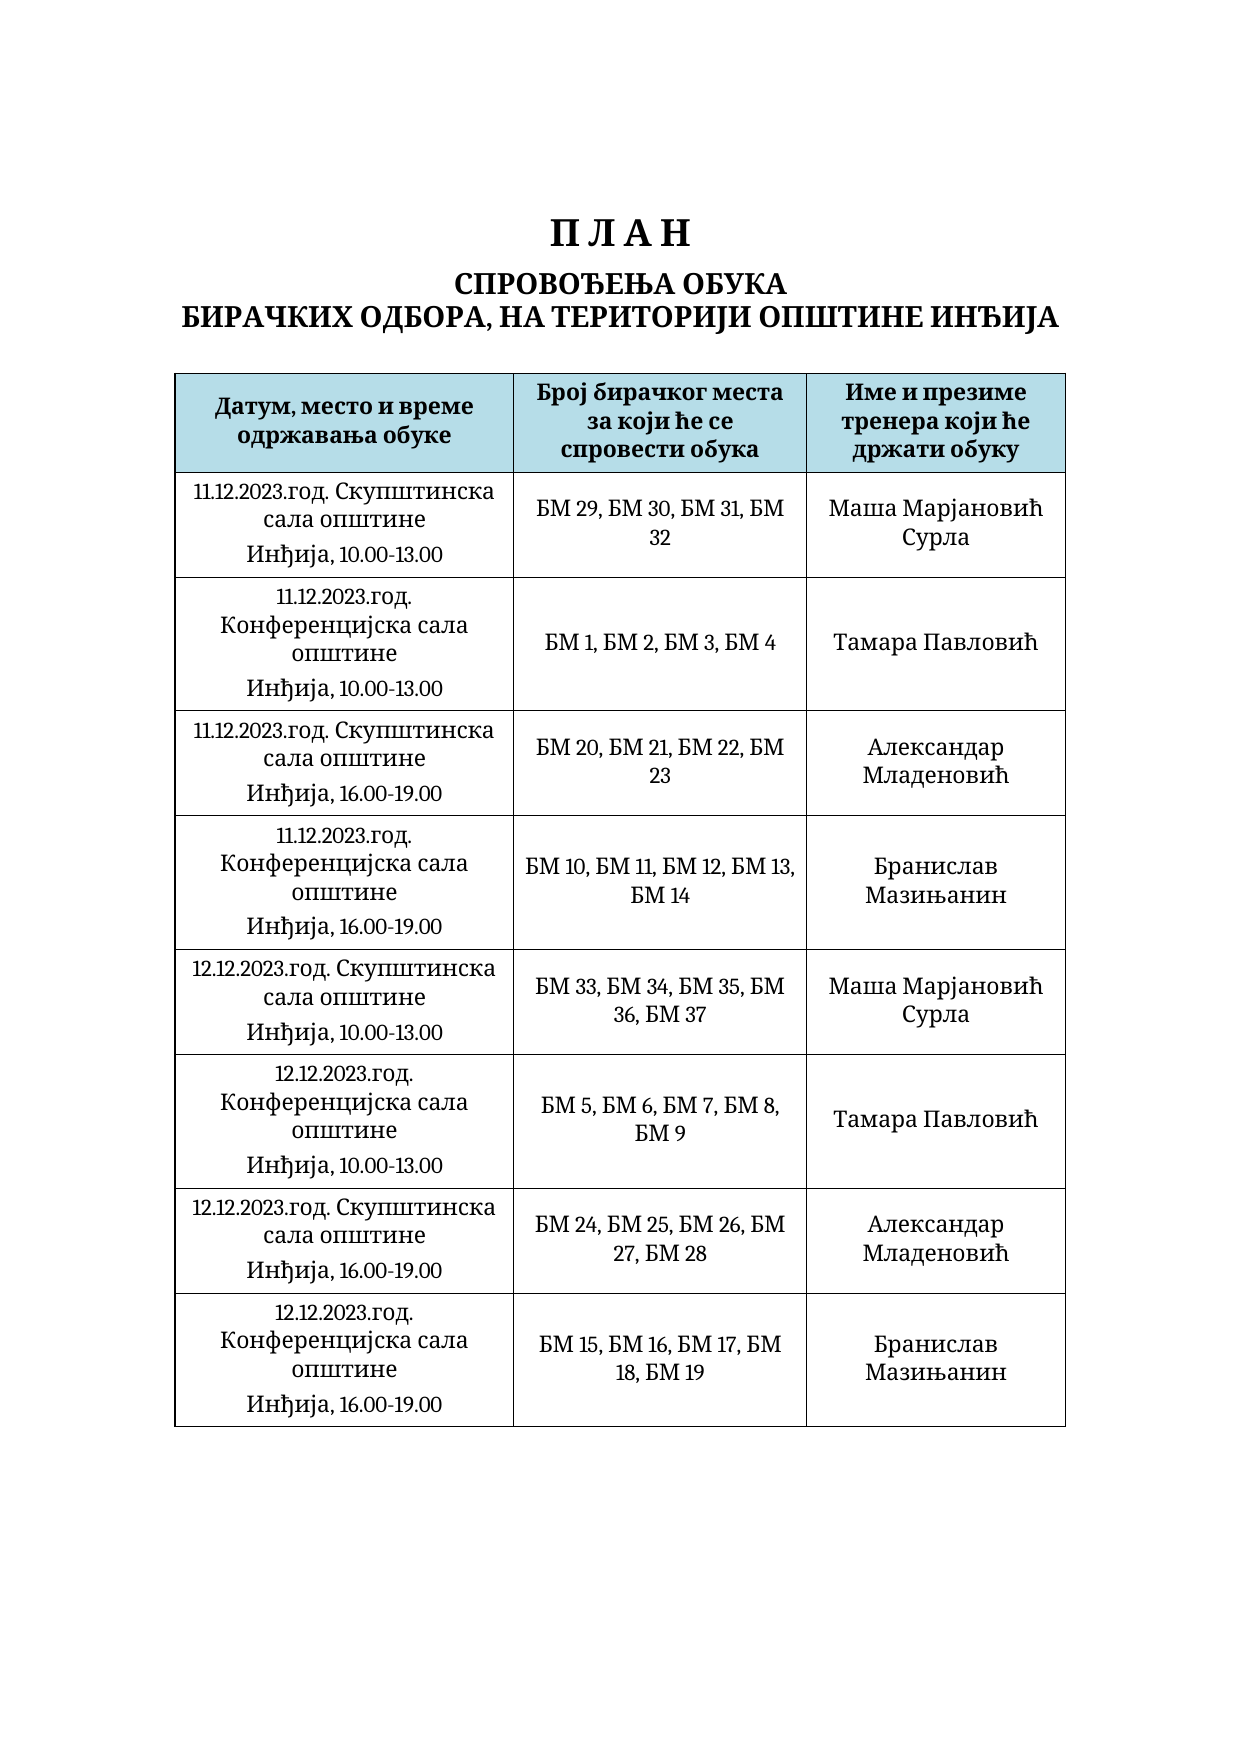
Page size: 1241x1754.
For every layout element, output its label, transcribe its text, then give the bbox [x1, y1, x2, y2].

table_cell Тамара Павловић [807, 1055, 1065, 1187]
table_cell Бранислав Мазињанин [807, 816, 1065, 949]
table_cell 12.12.2023.год. Скупштинска сала општине Инђија, 10.00-13.00 [176, 950, 513, 1054]
table_cell БМ 5, БМ 6, БМ 7, БМ 8, БМ 9 [514, 1055, 806, 1187]
table_cell 12.12.2023.год. Конференцијска сала општине Инђија, 16.00-19.00 [176, 1294, 513, 1426]
text П Л А Н [150, 212, 1090, 256]
table_cell 12.12.2023.год. Скупштинска сала општине Инђија, 16.00-19.00 [176, 1189, 513, 1293]
table_cell Тамара Павловић [807, 578, 1065, 710]
table_cell Александар Младеновић [807, 1189, 1065, 1293]
table_cell БМ 10, БМ 11, БМ 12, БМ 13, БМ 14 [514, 816, 806, 949]
table_header Број бирачког места за који ће се спровести обука [514, 374, 806, 472]
table_cell Бранислав Мазињанин [807, 1294, 1065, 1426]
table_cell БМ 29, БМ 30, БМ 31, БМ 32 [514, 473, 806, 577]
text БИРАЧКИХ ОДБОРА, НА ТЕРИТОРИЈИ ОПШТИНЕ ИНЂИЈА [179, 302, 1061, 335]
table_cell 11.12.2023.год. Конференцијска сала општине Инђија, 10.00-13.00 [176, 578, 513, 710]
table_cell Александар Младеновић [807, 711, 1065, 815]
table_cell БМ 33, БМ 34, БМ 35, БМ 36, БМ 37 [514, 950, 806, 1054]
table_header Датум, место и време одржавања обуке [176, 374, 513, 472]
text СПРОВОЂЕЊА ОБУКА [179, 268, 1061, 302]
table_cell БМ 1, БМ 2, БМ 3, БМ 4 [514, 578, 806, 710]
table_cell 11.12.2023.год. Скупштинска сала општине Инђија, 10.00-13.00 [176, 473, 513, 577]
table_cell БМ 24, БМ 25, БМ 26, БМ 27, БМ 28 [514, 1189, 806, 1293]
table_cell БМ 15, БМ 16, БМ 17, БМ 18, БМ 19 [514, 1294, 806, 1426]
table_cell Маша Марјановић Сурла [807, 950, 1065, 1054]
table_cell 12.12.2023.год. Конференцијска сала општине Инђија, 10.00-13.00 [176, 1055, 513, 1187]
table_cell 11.12.2023.год. Конференцијска сала општине Инђија, 16.00-19.00 [176, 816, 513, 949]
table_header Име и презиме тренера који ће држати обуку [807, 374, 1065, 472]
table_cell Маша Марјановић Сурла [807, 473, 1065, 577]
table_cell 11.12.2023.год. Скупштинска сала општине Инђија, 16.00-19.00 [176, 711, 513, 815]
table_cell БМ 20, БМ 21, БМ 22, БМ 23 [514, 711, 806, 815]
